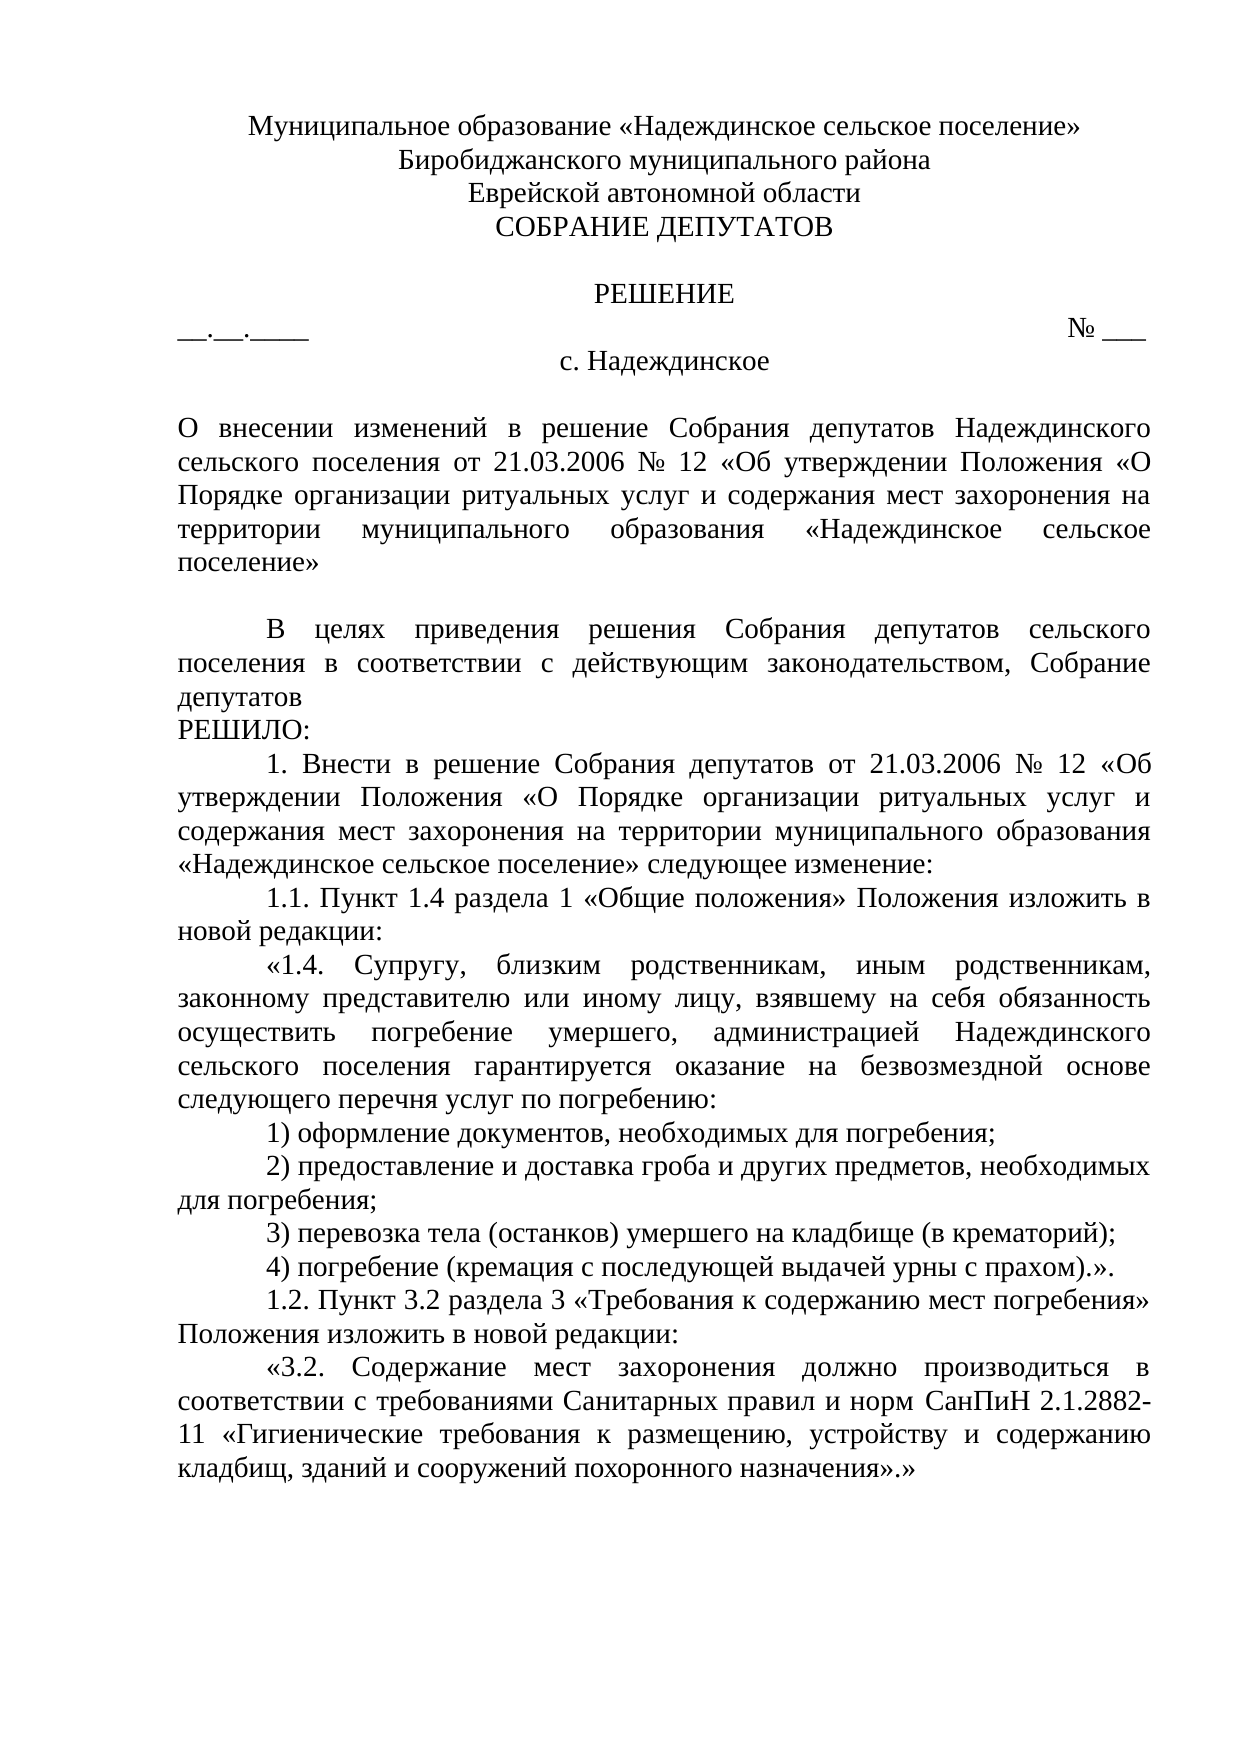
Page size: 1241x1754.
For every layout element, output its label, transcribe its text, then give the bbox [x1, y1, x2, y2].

text СОБРАНИЕ ДЕПУТАТОВ [177, 209, 1152, 243]
text РЕШИЛО: [177, 712, 1152, 746]
text 2) предоставление и доставка гроба и других предметов, необходимых для погребения; [177, 1148, 1152, 1215]
subtitle РЕШЕНИЕ [177, 276, 1152, 310]
text 1.2. Пункт 3.2 раздела 3 «Требования к содержанию мест погребения» Положения изложить в новой редакции: [177, 1282, 1152, 1349]
text 1) оформление документов, необходимых для погребения; [177, 1115, 1152, 1148]
text В целях приведения решения Собрания депутатов сельского поселения в соответствии с действующим законодательством, Собрание депутатов [177, 612, 1152, 712]
text 4) погребение (кремация с последующей выдачей урны с прахом).». [177, 1249, 1152, 1282]
text «1.4. Супругу, близким родственникам, иным родственникам, законному представителю или иному лицу, взявшему на себя обязанность осуществить погребение умершего, администрацией Надеждинского сельского поселения гарантируется оказание на безвозмездной основе следующего перечня услуг по погребению: [177, 947, 1152, 1115]
subtitle Еврейской автономной области [177, 176, 1152, 209]
text __.__.____ № ___ [177, 310, 1152, 343]
text Биробиджанского муниципального района [177, 142, 1152, 176]
text 3) перевозка тела (останков) умершего на кладбище (в крематорий); [177, 1215, 1152, 1249]
text «3.2. Содержание мест захоронения должно производиться в соответствии с требованиями Санитарных правил и норм СанПиН 2.1.2882-11 «Гигиенические требования к размещению, устройству и содержанию кладбищ, зданий и сооружений похоронного назначения».» [177, 1349, 1152, 1383]
subtitle 1. Внести в решение Собрания депутатов от 21.03.2006 № 12 «Об утверждении Положения «О Порядке организации ритуальных услуг и содержания мест захоронения на территории муниципального образования «Надеждинское сельское поселение» следующее изменение: [177, 746, 1152, 880]
text «3.2. Содержание мест захоронения должно производиться в соответствии с требованиями Санитарных правил и норм СанПиН 2.1.2882-11 «Гигиенические требования к размещению, устройству и содержанию кладбищ, зданий и сооружений похоронного назначения».» [177, 1383, 1152, 1484]
text 1.1. Пункт 1.4 раздела 1 «Общие положения» Положения изложить в новой редакции: [177, 880, 1152, 947]
text Муниципальное образование «Надеждинское сельское поселение» [177, 108, 1152, 142]
text с. Надеждинское [177, 343, 1152, 377]
subtitle О внесении изменений в решение Собрания депутатов Надеждинского сельского поселения от 21.03.2006 № 12 «Об утверждении Положения «О Порядке организации ритуальных услуг и содержания мест захоронения на территории муниципального образования «Надеждинское сельское поселение» [177, 410, 1152, 578]
